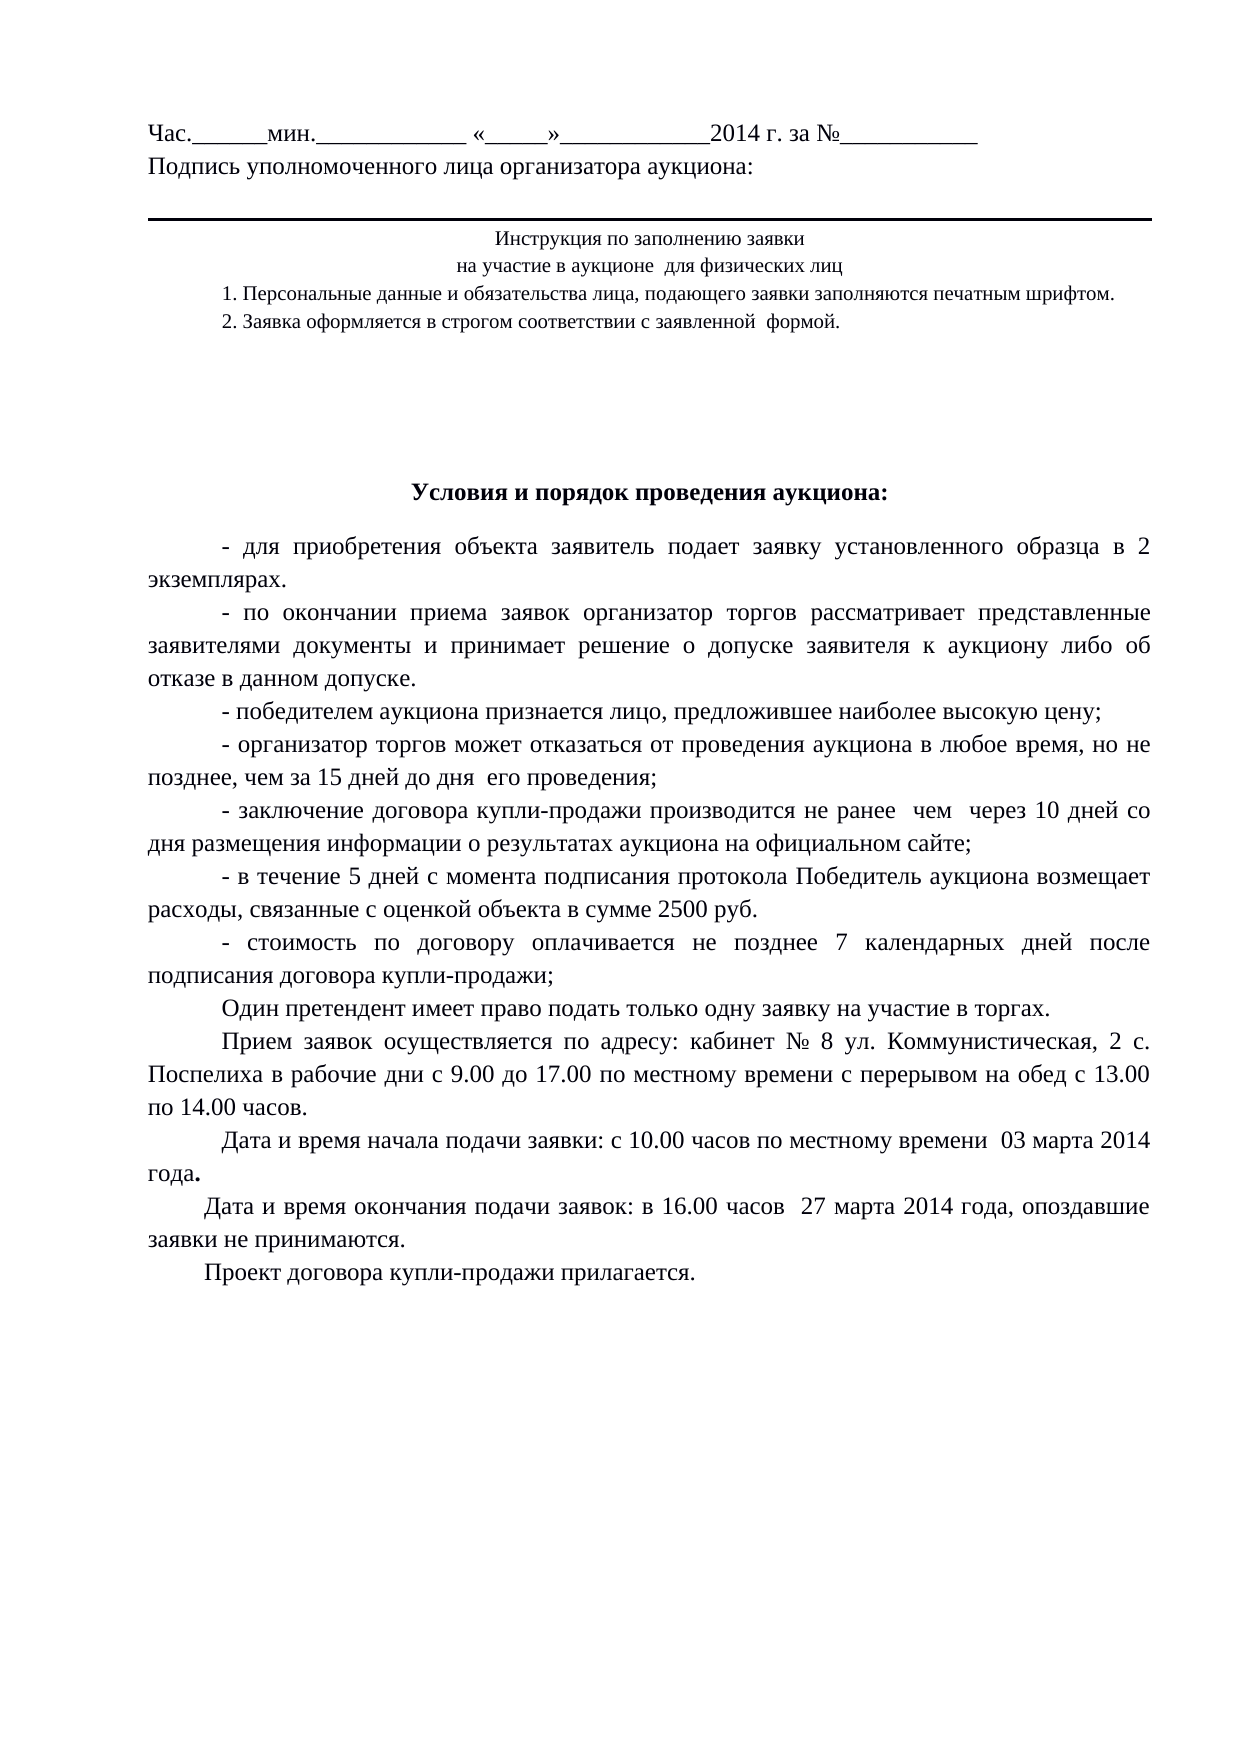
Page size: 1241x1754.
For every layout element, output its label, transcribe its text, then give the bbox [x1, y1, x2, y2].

text - заключение договора купли-продажи производится не ранее чем через 10 дней со дня размещения информации о результатах аукциона на официальном сайте; [148, 795, 1152, 857]
text Условия и порядок проведения аукциона: [148, 477, 1152, 506]
text Подпись уполномоченного лица организатора аукциона: [148, 151, 1152, 180]
text 1. Персональные данные и обязательства лица, подающего заявки заполняются печатным шрифтом. [148, 281, 1152, 305]
text Инструкция по заполнению заявки [148, 226, 1152, 250]
text Час.______мин.____________ «_____»____________2014 г. за №___________ [148, 118, 1152, 147]
text 2. Заявка оформляется в строгом соответствии с заявленной формой. [148, 309, 1152, 333]
text Дата и время окончания подачи заявок: в 16.00 часов 27 марта 2014 года, опоздавшие заявки не принимаются. [148, 1191, 1152, 1253]
text Прием заявок осуществляется по адресу: кабинет № 8 ул. Коммунистическая, 2 с. Поспелиха в рабочие дни с 9.00 до 17.00 по местному времени с перерывом на обед с 13.00 по 14.00 часов. [148, 1026, 1152, 1121]
text - по окончании приема заявок организатор торгов рассматривает представленные заявителями документы и принимает решение о допуске заявителя к аукциону либо об отказе в данном допуске. [148, 597, 1152, 692]
text Проект договора купли-продажи прилагается. [148, 1257, 1152, 1286]
text Дата и время начала подачи заявки: с 10.00 часов по местному времени 03 марта 2014 года. [148, 1125, 1152, 1187]
text - стоимость по договору оплачивается не позднее 7 календарных дней после подписания договора купли-продажи; [148, 927, 1152, 989]
text Один претендент имеет право подать только одну заявку на участие в торгах. [148, 993, 1152, 1022]
text - в течение 5 дней с момента подписания протокола Победитель аукциона возмещает расходы, связанные с оценкой объекта в сумме 2500 руб. [148, 861, 1152, 923]
text - организатор торгов может отказаться от проведения аукциона в любое время, но не позднее, чем за 15 дней до дня его проведения; [148, 729, 1152, 791]
text на участие в аукционе для физических лиц [148, 253, 1152, 277]
text - для приобретения объекта заявитель подает заявку установленного образца в 2 экземплярах. [148, 531, 1152, 592]
text - победителем аукциона признается лицо, предложившее наиболее высокую цену; [148, 696, 1152, 724]
